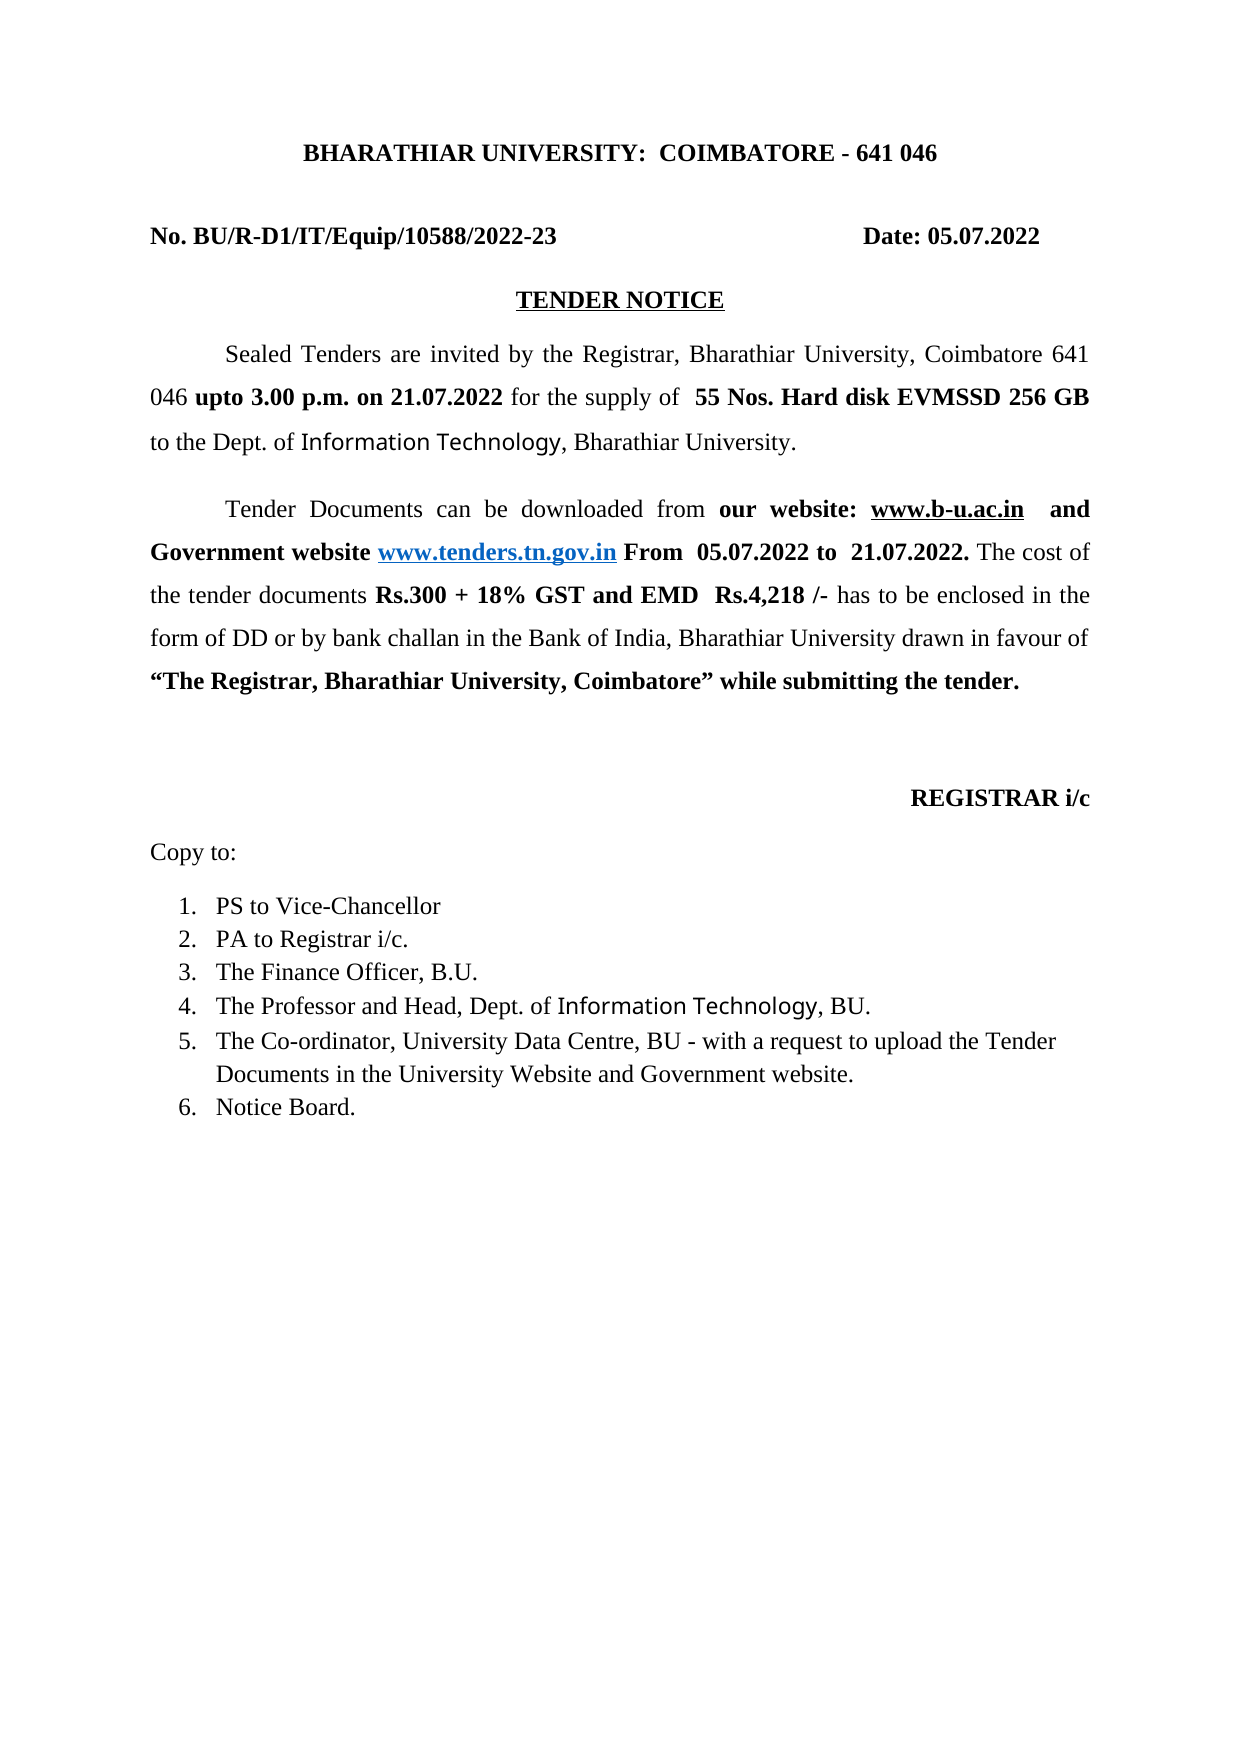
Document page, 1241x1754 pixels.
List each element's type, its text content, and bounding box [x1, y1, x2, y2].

text TENDER NOTICE [150, 285, 1090, 313]
text Tender Documents can be downloaded from our website: www.b-u.ac.in and Government website www.tenders.tn.gov.in From 05.07.2022 to 21.07.2022. The cost of the tender documents Rs.300 + 18% GST and EMD Rs.4,218 /- has to be enclosed in the form of DD or by bank challan in the Bank of India, Bharathiar University drawn in favour of “The Registrar, Bharathiar University, Coimbatore” while submitting the tender. [150, 494, 1090, 695]
list The Finance Officer, B.U. [178, 957, 1090, 986]
text Copy to: [150, 837, 1090, 866]
text REGISTRAR i/c [150, 783, 1090, 812]
list The Co-ordinator, University Data Centre, BU - with a request to upload the Tender [178, 1026, 1090, 1055]
text BHARATHIAR UNIVERSITY: COIMBATORE - 641 046 [150, 138, 1090, 167]
text No. BU/R-D1/IT/Equip/10588/2022-23 Date: 05.07.2022 [150, 221, 1090, 249]
list Notice Board. [178, 1092, 1090, 1121]
list PS to Vice-Chancellor [178, 891, 1090, 920]
list PA to Registrar i/c. [178, 924, 1090, 953]
list The Professor and Head, Dept. of Information Technology, BU. [178, 990, 1090, 1021]
text Sealed Tenders are invited by the Registrar, Bharathiar University, Coimbatore 641 046 upto 3.00 p.m. on 21.07.2022 for the supply of 55 Nos. Hard disk EVMSSD 256 GB to the Dept. of Information Technology, Bharathiar University. [150, 339, 1090, 457]
text Documents in the University Website and Government website. [178, 1059, 1090, 1088]
